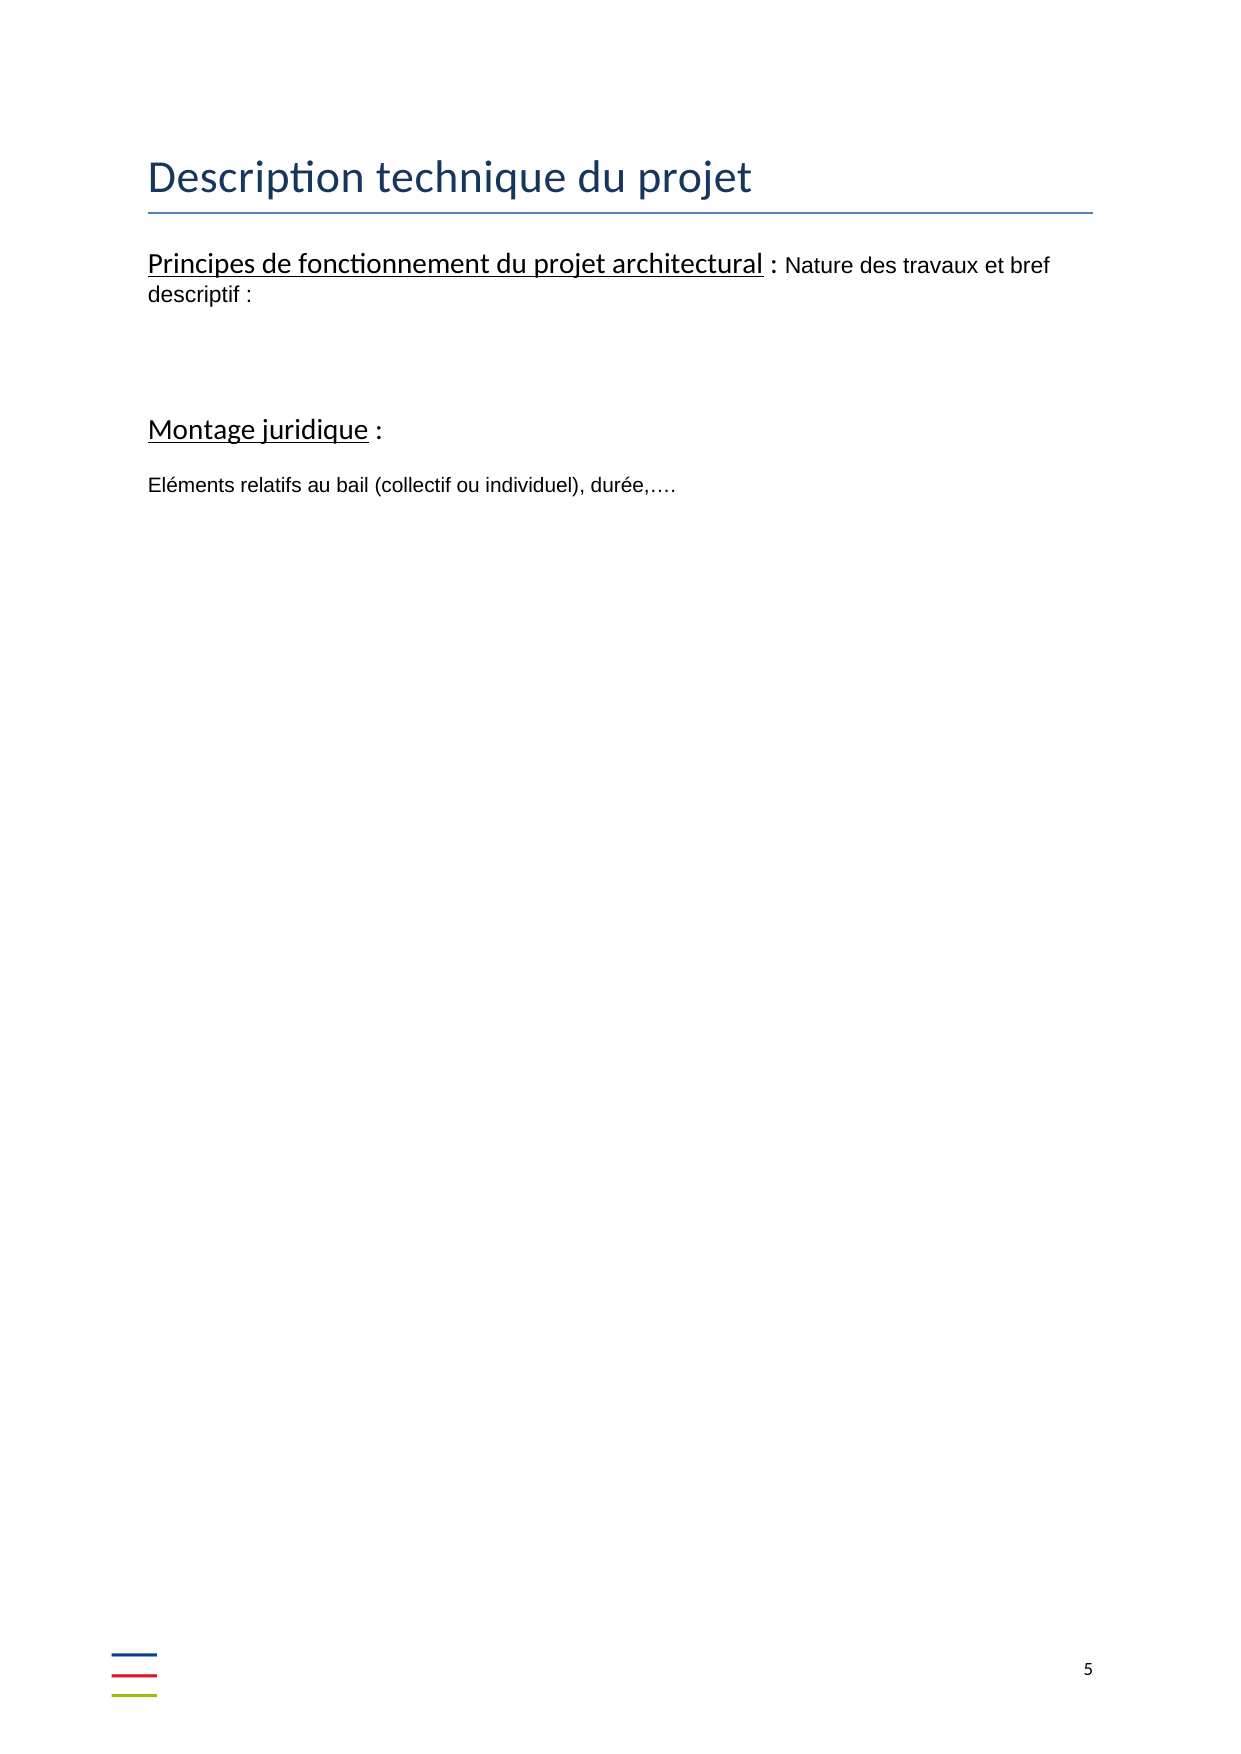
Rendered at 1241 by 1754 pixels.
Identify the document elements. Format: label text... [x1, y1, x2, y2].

picture [109, 1651, 159, 1699]
text Montage juridique : [148, 411, 1093, 447]
text Eléments relatifs au bail (collectif ou individuel), durée,…. [148, 473, 1093, 497]
title Description technique du projet [148, 148, 1093, 212]
text Principes de fonctionnement du projet architectural : Nature des travaux et bref descriptif : [148, 245, 1093, 307]
